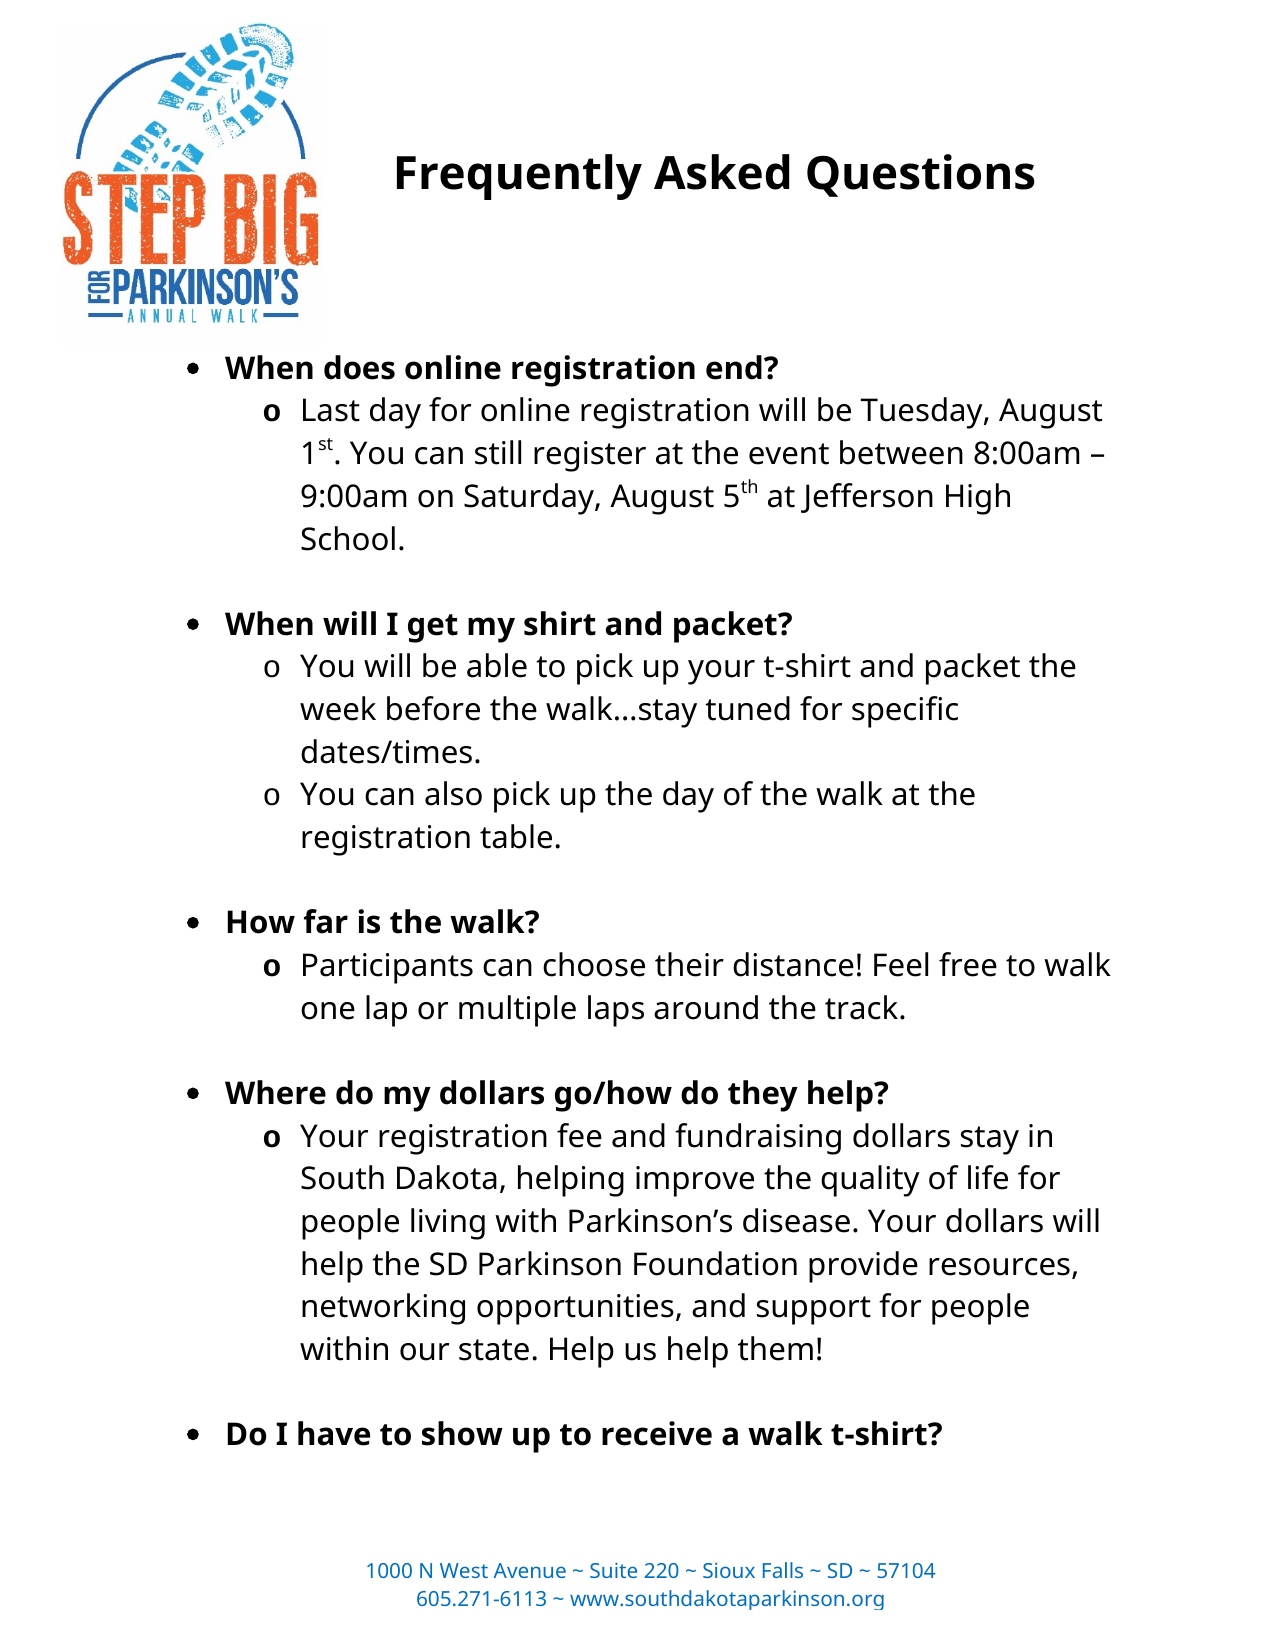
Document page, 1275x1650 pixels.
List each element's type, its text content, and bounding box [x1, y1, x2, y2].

list You will be able to pick up your t-shirt and packet the week before the walk…stay tuned for specific dates/times. [262, 644, 1125, 772]
list Where do my dollars go/how do they help? [187, 1071, 1125, 1113]
list When does online registration end? [187, 346, 1125, 388]
list Do I have to show up to receive a walk t-shirt? [187, 1412, 1125, 1454]
list You can also pick up the day of the walk at the registration table. [262, 772, 1125, 858]
picture [61, 23, 322, 348]
list Your registration fee and fundraising dollars stay in South Dakota, helping improve the quality of life for people living with Parkinson’s disease. Your dollars will help the SD Parkinson Foundation provide resources, networking opportunities, and support for people within our state. Help us help them! [262, 1113, 1125, 1369]
list When will I get my shirt and packet? [187, 602, 1125, 644]
list Last day for online registration will be Tuesday, August 1st. You can still register at the event between 8:00am – 9:00am on Saturday, August 5th at Jefferson High School. [262, 388, 1125, 559]
list Participants can choose their distance! Feel free to walk one lap or multiple laps around the track. [262, 943, 1125, 1028]
list How far is the walk? [187, 900, 1125, 943]
